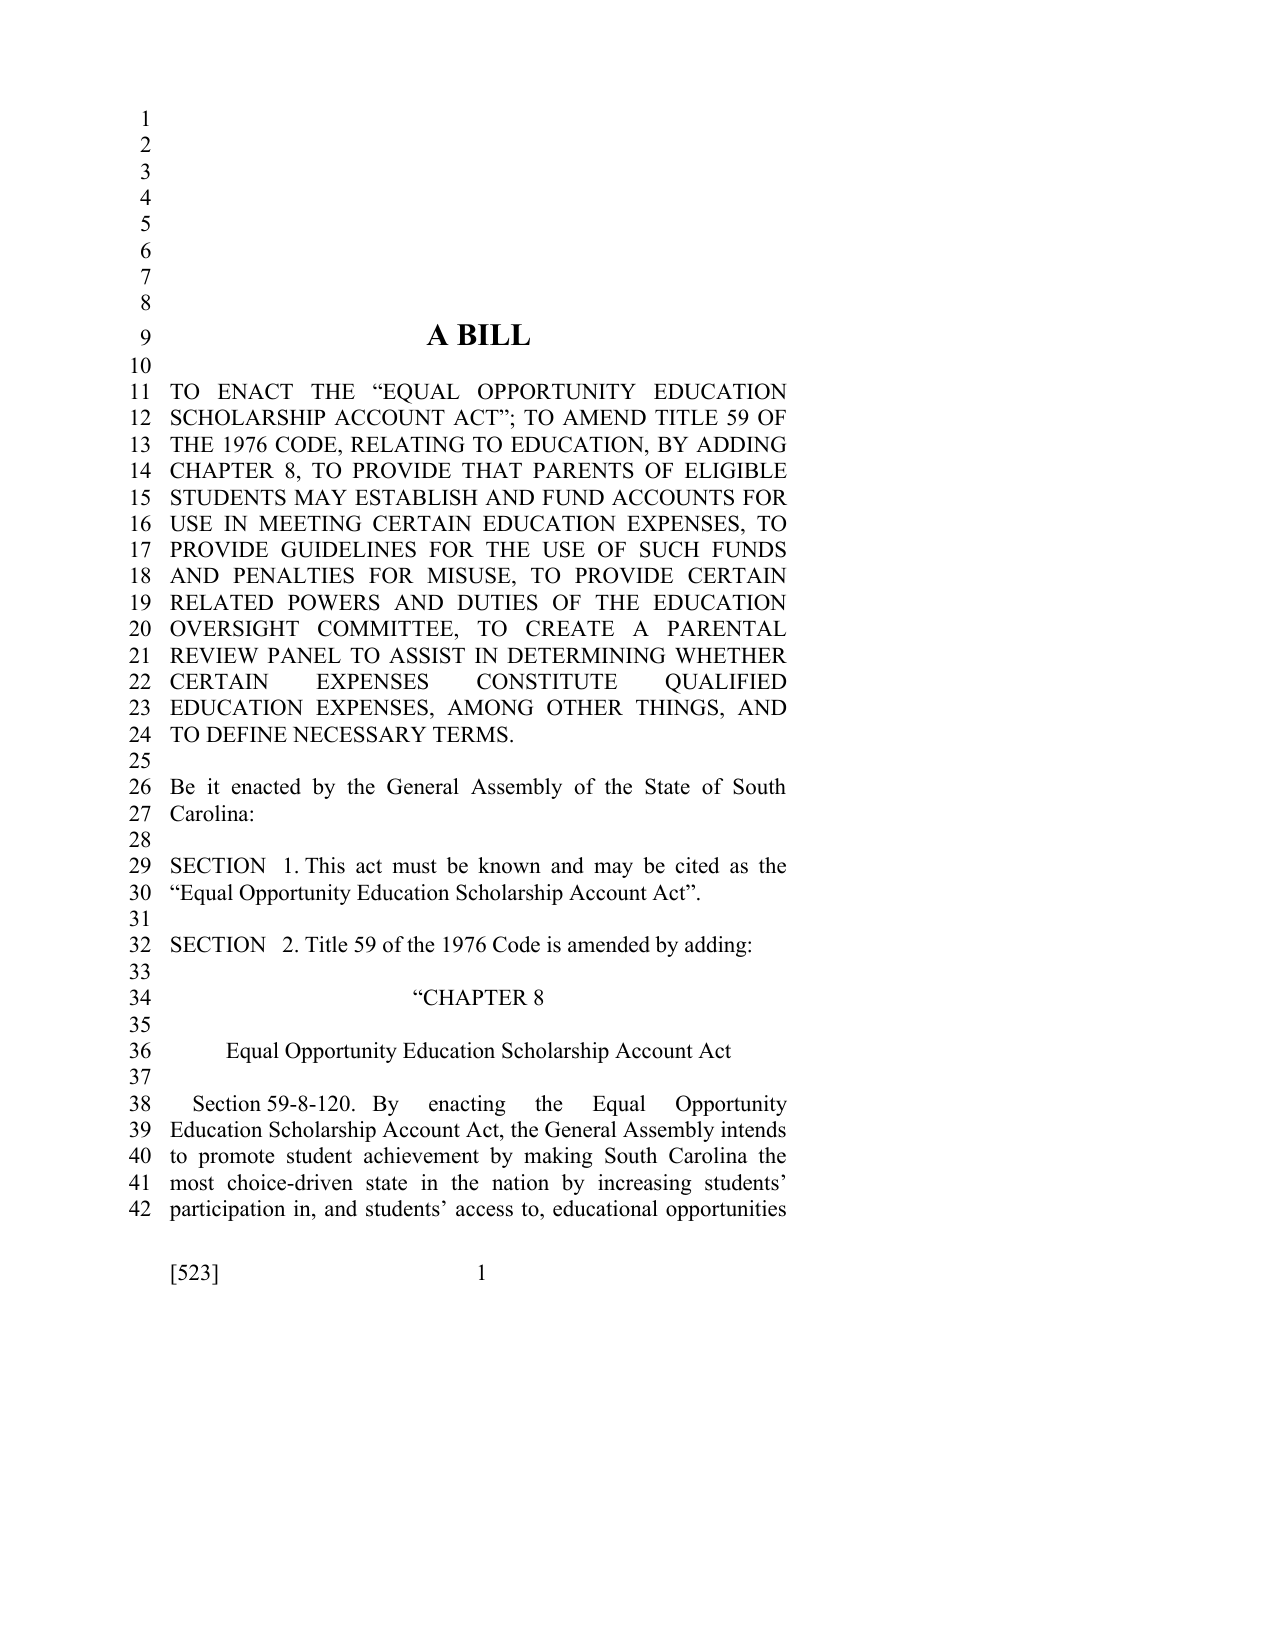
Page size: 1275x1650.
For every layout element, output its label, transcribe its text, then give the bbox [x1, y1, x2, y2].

text SECTION 1. This act must be known and may be cited as the “Equal Opportunity Education Scholarship Account Act”. [169, 852, 787, 905]
text SECTION 2. Title 59 of the 1976 Code is amended by adding: [169, 932, 787, 958]
text Equal Opportunity Education Scholarship Account Act [169, 1037, 787, 1063]
text A BILL [169, 316, 787, 352]
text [169, 1090, 787, 1221]
text “CHAPTER 8 [169, 984, 787, 1011]
text Be it enacted by the General Assembly of the State of South Carolina: [169, 773, 787, 826]
text TO ENACT THE “EQUAL OPPORTUNITY EDUCATION SCHOLARSHIP ACCOUNT ACT”; TO AMEND TITLE 59 OF THE 1976 CODE, RELATING TO EDUCATION, BY ADDING CHAPTER 8, TO PROVIDE THAT PARENTS OF ELIGIBLE STUDENTS MAY ESTABLISH AND FUND ACCOUNTS FOR USE IN MEETING CERTAIN EDUCATION EXPENSES, TO PROVIDE GUIDELINES FOR THE USE OF SUCH FUNDS AND PENALTIES FOR MISUSE, TO PROVIDE CERTAIN RELATED POWERS AND DUTIES OF THE EDUCATION OVERSIGHT COMMITTEE, TO CREATE A PARENTAL REVIEW PANEL TO ASSIST IN DETERMINING WHETHER CERTAIN EXPENSES CONSTITUTE QUALIFIED EDUCATION EXPENSES, AMONG OTHER THINGS, AND TO DEFINE NECESSARY TERMS. [169, 378, 787, 747]
